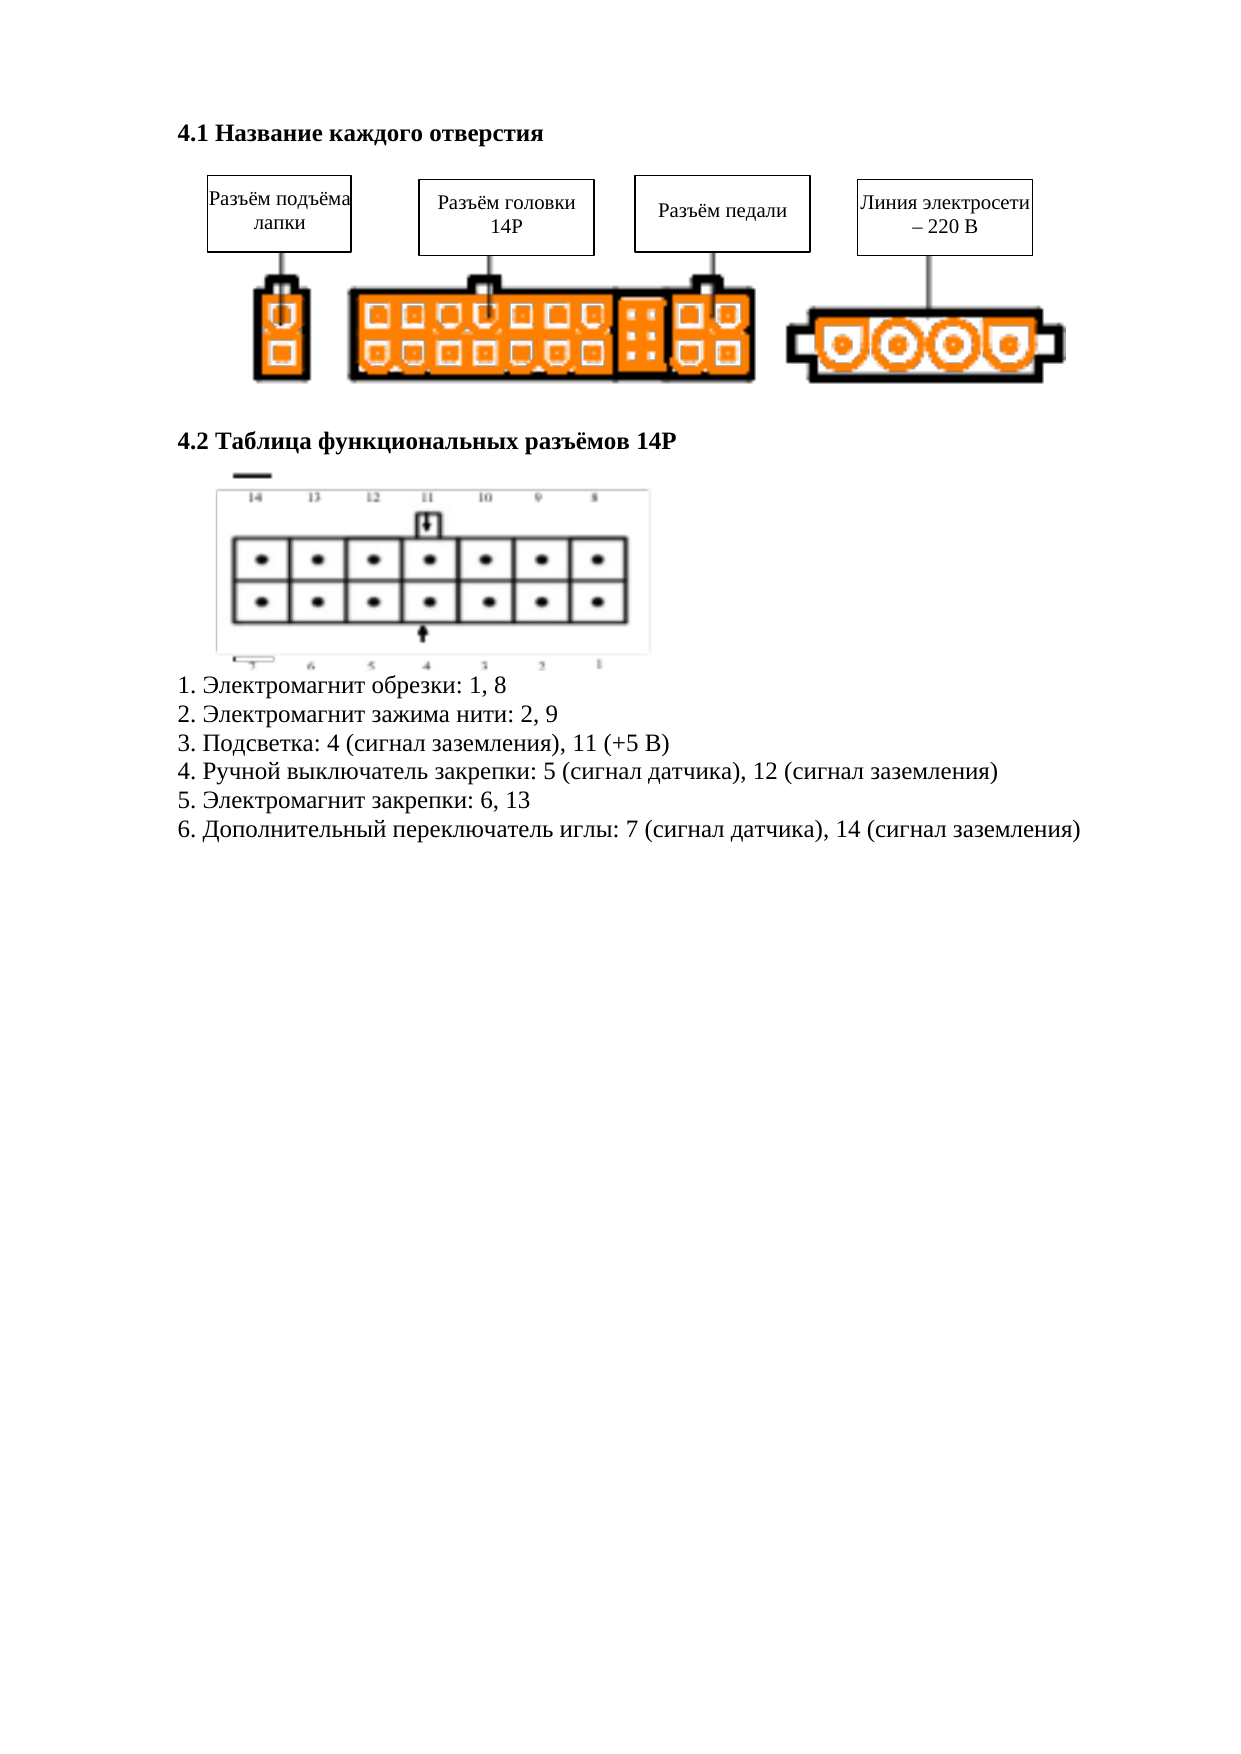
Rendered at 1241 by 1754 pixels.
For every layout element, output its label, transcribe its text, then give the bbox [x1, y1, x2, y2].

text 1. Электромагнит обрезки: 1, 8 [177, 670, 1152, 699]
text 4. Ручной выключатель закрепки: 5 (сигнал датчика), 12 (сигнал заземления) [177, 756, 1152, 785]
text 5. Электромагнит закрепки: 6, 13 [177, 785, 1152, 814]
text 2. Электромагнит зажима нити: 2, 9 [177, 699, 1152, 728]
text 4.2 Таблица функциональных разъёмов 14P [177, 426, 1152, 455]
text 4.1 Название каждого отверстия [177, 118, 1152, 147]
text 3. Подсветка: 4 (сигнал заземления), 11 (+5 В) [177, 728, 1152, 756]
text 6. Дополнительный переключатель иглы: 7 (сигнал датчика), 14 (сигнал заземления) [177, 814, 1152, 843]
